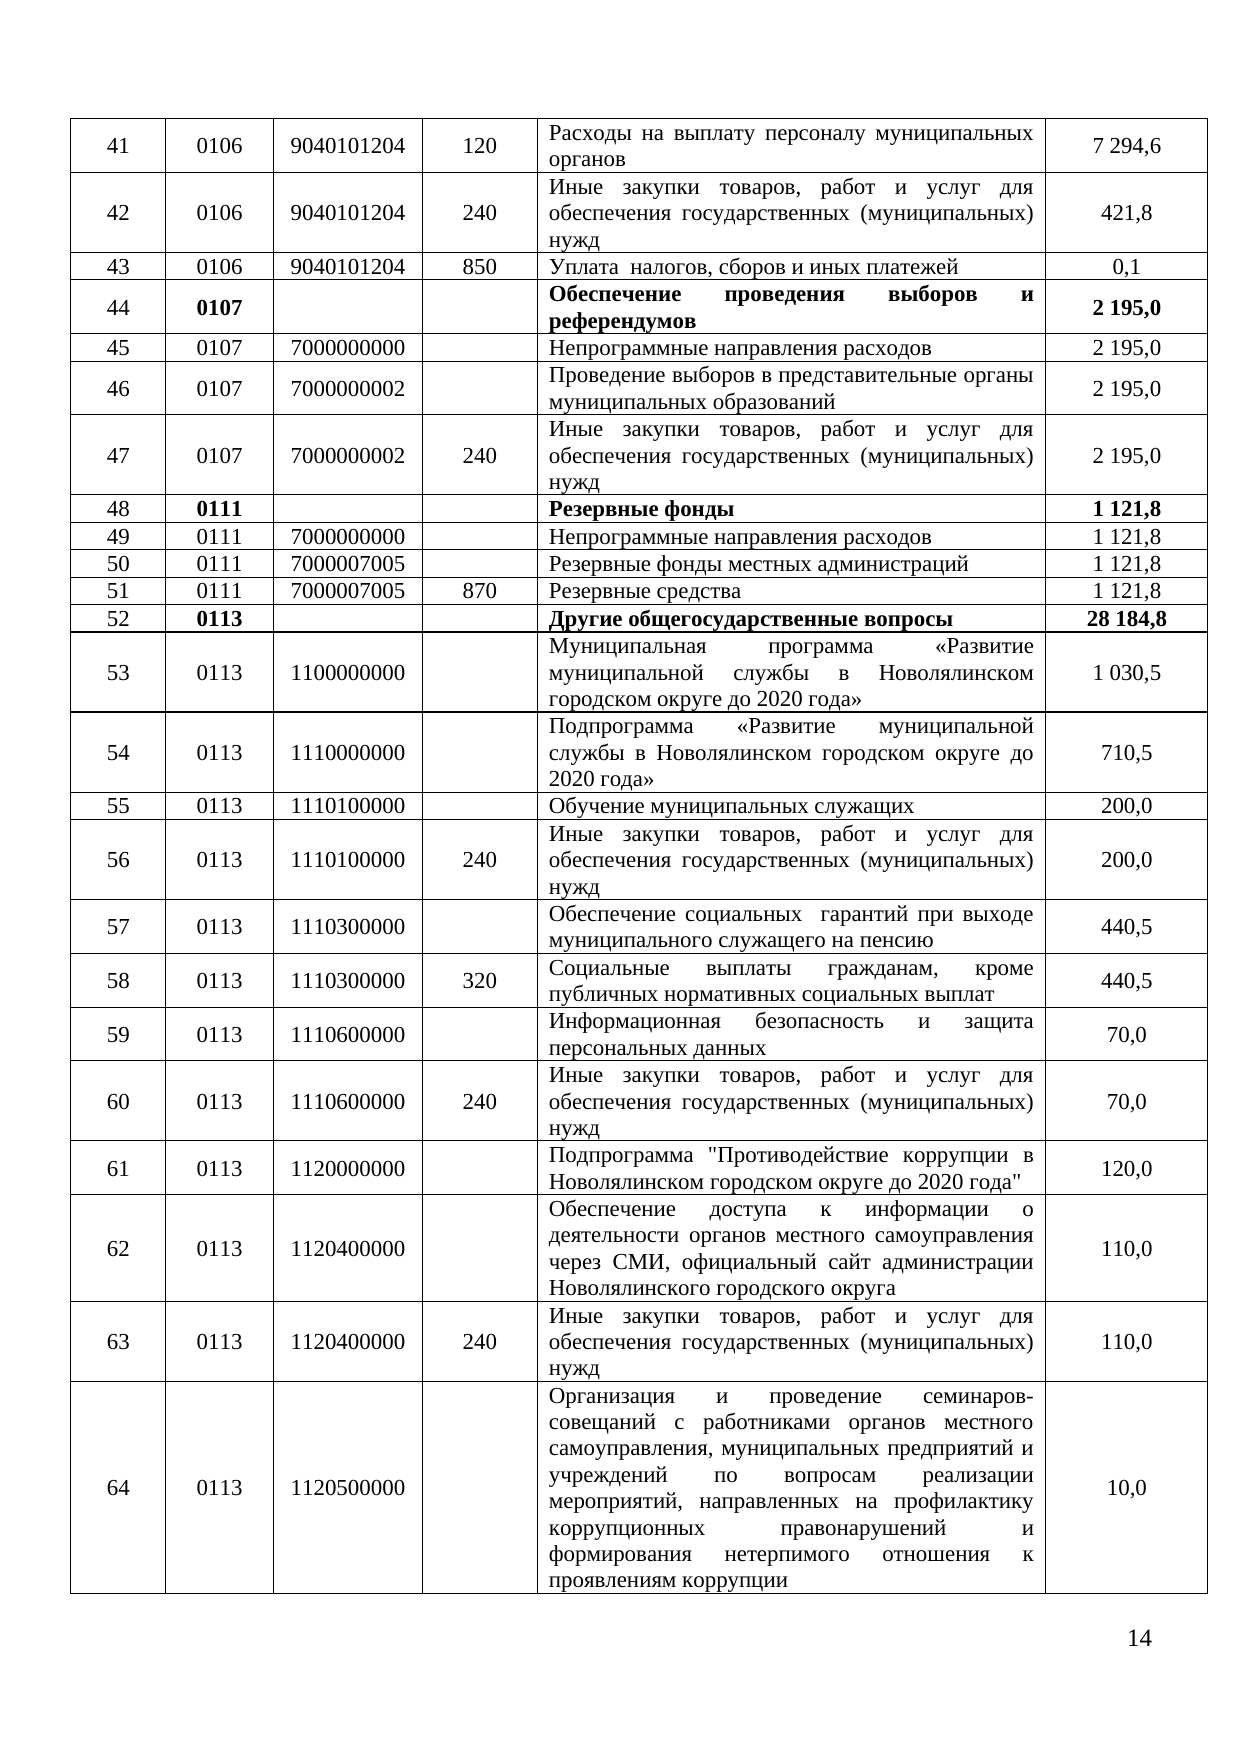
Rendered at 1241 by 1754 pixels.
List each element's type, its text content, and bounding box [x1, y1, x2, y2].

table_cell [423, 1195, 537, 1301]
table_cell 1 121,8 [1046, 550, 1207, 577]
table_cell 54 [71, 713, 165, 792]
table_cell 7000000002 [274, 415, 422, 494]
table_cell 10,0 [1046, 1382, 1207, 1593]
table_cell 200,0 [1046, 793, 1207, 819]
table_cell 0113 [166, 1061, 273, 1140]
table_cell 710,5 [1046, 713, 1207, 792]
table_cell Иные закупки товаров, работ и услуг для обеспечения государственных (муниципальных) нужд [538, 415, 1045, 494]
table_cell Обучение муниципальных служащих [538, 793, 1045, 819]
table_cell [274, 280, 422, 333]
table_cell Обеспечение проведения выборов и референдумов [538, 280, 1045, 333]
table_cell [423, 523, 537, 549]
table_cell 1120400000 [274, 1195, 422, 1301]
table_cell 64 [71, 1382, 165, 1593]
table_cell [423, 334, 537, 361]
table_cell [423, 280, 537, 333]
table_cell 2 195,0 [1046, 334, 1207, 361]
table_cell 59 [71, 1008, 165, 1060]
table_cell 1 121,8 [1046, 578, 1207, 604]
table_cell 440,5 [1046, 954, 1207, 1007]
table_cell Резервные фонды местных администраций [538, 550, 1045, 577]
table_cell 43 [71, 253, 165, 279]
table_cell 57 [71, 900, 165, 953]
table_cell 0111 [166, 495, 273, 522]
table_cell Иные закупки товаров, работ и услуг для обеспечения государственных (муниципальных) нужд [538, 1061, 1045, 1140]
table_cell 0106 [166, 253, 273, 279]
table_cell [423, 1382, 537, 1593]
table_cell 0,1 [1046, 253, 1207, 279]
table_cell 120,0 [1046, 1141, 1207, 1194]
table_cell 7000007005 [274, 578, 422, 604]
table_cell 110,0 [1046, 1195, 1207, 1301]
table_cell 1100000000 [274, 633, 422, 711]
table_cell Подпрограмма "Противодействие коррупции в Новолялинском городском округе до 2020 года" [538, 1141, 1045, 1194]
table_cell 2 195,0 [1046, 280, 1207, 333]
table_cell 1110100000 [274, 820, 422, 899]
table_cell 61 [71, 1141, 165, 1194]
table_cell [423, 605, 537, 631]
table_cell 850 [423, 253, 537, 279]
table_cell Уплата налогов, сборов и иных платежей [538, 253, 1045, 279]
table_cell 440,5 [1046, 900, 1207, 953]
table_cell 1110300000 [274, 900, 422, 953]
table_cell 45 [71, 334, 165, 361]
table_cell 1 030,5 [1046, 633, 1207, 711]
table_cell 9040101204 [274, 253, 422, 279]
table_cell 0113 [166, 605, 273, 631]
table_cell 48 [71, 495, 165, 522]
table_cell 2 195,0 [1046, 415, 1207, 494]
table_cell 7000000000 [274, 334, 422, 361]
table_cell Резервные средства [538, 578, 1045, 604]
table_cell [423, 550, 537, 577]
table_cell Муниципальная программа «Развитие муниципальной службы в Новолялинском городском округе до 2020 года» [538, 633, 1045, 711]
table_cell [423, 1141, 537, 1194]
table_cell 1120400000 [274, 1302, 422, 1381]
table_cell [423, 495, 537, 522]
table_cell 9040101204 [274, 119, 422, 172]
table_cell Социальные выплаты гражданам, кроме публичных нормативных социальных выплат [538, 954, 1045, 1007]
table_cell 0111 [166, 578, 273, 604]
table_cell 1120000000 [274, 1141, 422, 1194]
table_cell Обеспечение социальных гарантий при выходе муниципального служащего на пенсию [538, 900, 1045, 953]
table_cell Расходы на выплату персоналу муниципальных органов [538, 119, 1045, 172]
table_cell 0113 [166, 900, 273, 953]
table_cell 320 [423, 954, 537, 1007]
table_cell 240 [423, 1061, 537, 1140]
table_cell 1110100000 [274, 793, 422, 819]
table_cell 0113 [166, 1141, 273, 1194]
table_cell 0111 [166, 523, 273, 549]
table_cell [423, 713, 537, 792]
table_cell 42 [71, 173, 165, 252]
table_cell [274, 605, 422, 631]
table_cell 0106 [166, 119, 273, 172]
table_cell Иные закупки товаров, работ и услуг для обеспечения государственных (муниципальных) нужд [538, 173, 1045, 252]
table_cell Проведение выборов в представительные органы муниципальных образований [538, 362, 1045, 414]
table_cell 0107 [166, 280, 273, 333]
table_cell [423, 1008, 537, 1060]
table_cell 49 [71, 523, 165, 549]
table_cell 200,0 [1046, 820, 1207, 899]
table_cell 120 [423, 119, 537, 172]
table_cell Непрограммные направления расходов [538, 523, 1045, 549]
table_cell 0113 [166, 954, 273, 1007]
table_cell 28 184,8 [1046, 605, 1207, 631]
table_cell 421,8 [1046, 173, 1207, 252]
table_cell 240 [423, 173, 537, 252]
table_cell [423, 900, 537, 953]
table_cell 51 [71, 578, 165, 604]
table_cell 2 195,0 [1046, 362, 1207, 414]
table_cell Другие общегосударственные вопросы [538, 605, 1045, 631]
table_cell 0107 [166, 362, 273, 414]
table_cell 110,0 [1046, 1302, 1207, 1381]
table_cell Обеспечение доступа к информации о деятельности органов местного самоуправления через СМИ, официальный сайт администрации Новолялинского городского округа [538, 1195, 1045, 1301]
table_cell 0113 [166, 1195, 273, 1301]
table_cell 1110600000 [274, 1008, 422, 1060]
table_cell 63 [71, 1302, 165, 1381]
table_cell 7 294,6 [1046, 119, 1207, 172]
table_cell 0107 [166, 415, 273, 494]
table_cell 7000000000 [274, 523, 422, 549]
table_cell 1110000000 [274, 713, 422, 792]
table_cell 1110600000 [274, 1061, 422, 1140]
table_cell 46 [71, 362, 165, 414]
table_cell [423, 793, 537, 819]
table_cell 62 [71, 1195, 165, 1301]
table_cell 9040101204 [274, 173, 422, 252]
table_cell 0106 [166, 173, 273, 252]
table_cell 870 [423, 578, 537, 604]
table_cell 7000000002 [274, 362, 422, 414]
table_cell 0113 [166, 820, 273, 899]
table_cell Непрограммные направления расходов [538, 334, 1045, 361]
table_cell 1 121,8 [1046, 523, 1207, 549]
table_cell 0113 [166, 1302, 273, 1381]
table_cell 240 [423, 820, 537, 899]
table_cell 240 [423, 1302, 537, 1381]
table_cell 56 [71, 820, 165, 899]
table_cell 41 [71, 119, 165, 172]
table_cell 0113 [166, 1382, 273, 1593]
table_cell 1120500000 [274, 1382, 422, 1593]
table_cell Резервные фонды [538, 495, 1045, 522]
table_cell 0107 [166, 334, 273, 361]
table_cell [274, 495, 422, 522]
table_cell Иные закупки товаров, работ и услуг для обеспечения государственных (муниципальных) нужд [538, 820, 1045, 899]
table_cell 44 [71, 280, 165, 333]
table_cell 0113 [166, 793, 273, 819]
table_cell 7000007005 [274, 550, 422, 577]
table_cell 1 121,8 [1046, 495, 1207, 522]
table_cell 70,0 [1046, 1061, 1207, 1140]
table_cell 1110300000 [274, 954, 422, 1007]
table_cell 70,0 [1046, 1008, 1207, 1060]
table_cell Организация и проведение семинаров-совещаний с работниками органов местного самоуправления, муниципальных предприятий и учреждений по вопросам реализации мероприятий, направленных на профилактику коррупционных правонарушений и формирования нетерпимого отношения к проявлениям коррупции [538, 1382, 1045, 1593]
table_cell 53 [71, 633, 165, 711]
table_cell [423, 633, 537, 711]
table_cell 47 [71, 415, 165, 494]
table_cell 0113 [166, 713, 273, 792]
table_cell 55 [71, 793, 165, 819]
table_cell 58 [71, 954, 165, 1007]
table_cell 52 [71, 605, 165, 631]
table_cell 0113 [166, 1008, 273, 1060]
table_cell 0113 [166, 633, 273, 711]
table_cell Информационная безопасность и защита персональных данных [538, 1008, 1045, 1060]
table_cell 50 [71, 550, 165, 577]
table_cell Иные закупки товаров, работ и услуг для обеспечения государственных (муниципальных) нужд [538, 1302, 1045, 1381]
table_cell 60 [71, 1061, 165, 1140]
table_cell [423, 362, 537, 414]
table_cell 0111 [166, 550, 273, 577]
table_cell Подпрограмма «Развитие муниципальной службы в Новолялинском городском округе до 2020 года» [538, 713, 1045, 792]
table_cell 240 [423, 415, 537, 494]
